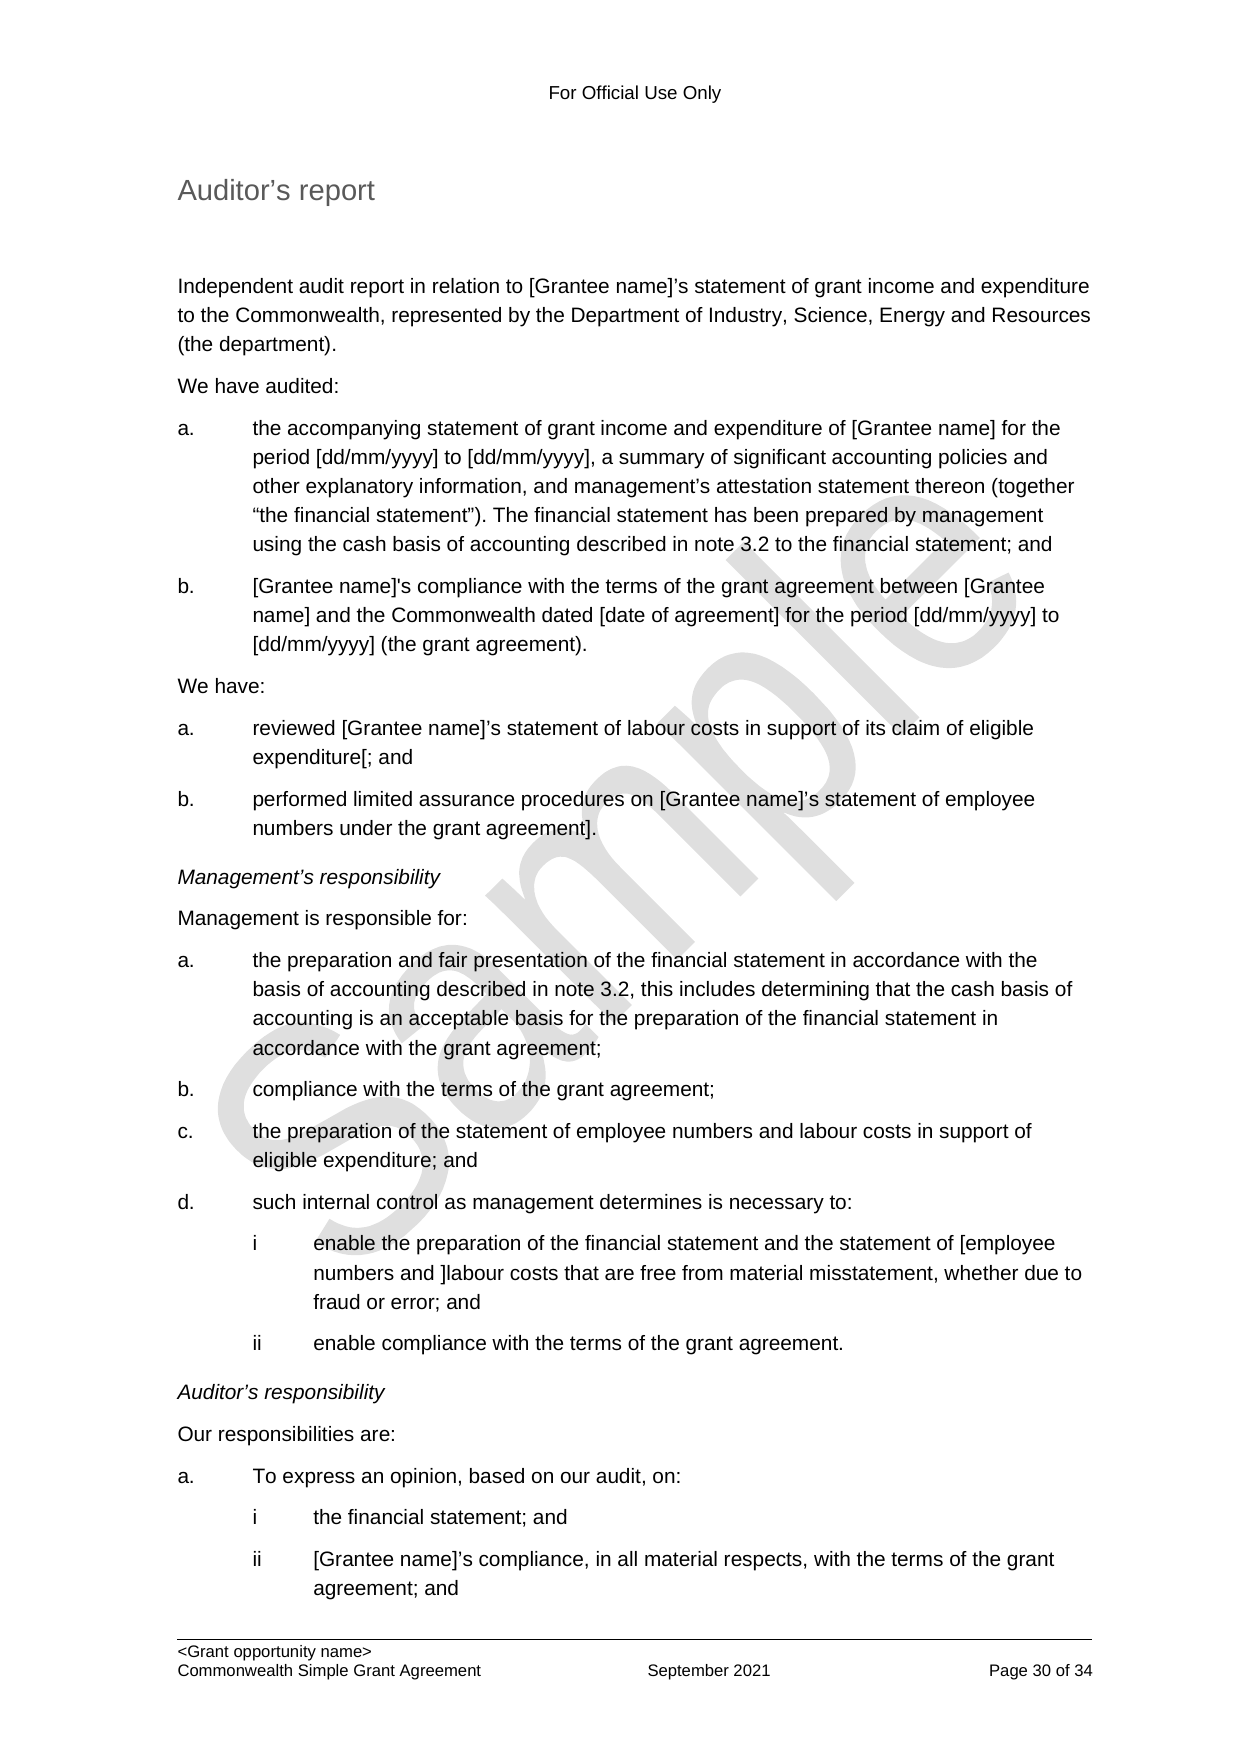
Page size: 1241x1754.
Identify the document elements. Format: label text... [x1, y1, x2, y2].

text Management is responsible for: [177, 901, 1092, 930]
list [Grantee name]'s compliance with the terms of the grant agreement between [Grantee name] and the Commonwealth dated [date of agreement] for the period [dd/mm/yyyy] to [dd/mm/yyyy] (the grant agreement). [177, 569, 1092, 656]
list such internal control as management determines is necessary to: [177, 1184, 1092, 1213]
list We have: [177, 669, 1092, 698]
text Auditor’s responsibility [177, 1380, 1092, 1404]
list [Grantee name]’s compliance, in all material respects, with the terms of the grant agreement; and [252, 1542, 1092, 1600]
list the preparation of the statement of employee numbers and labour costs in support of eligible expenditure; and [177, 1113, 1092, 1172]
list reviewed [Grantee name]’s statement of labour costs in support of its claim of eligible expenditure[; and [177, 710, 1092, 769]
text Our responsibilities are: [177, 1417, 1092, 1446]
list the accompanying statement of grant income and expenditure of [Grantee name] for the period [dd/mm/yyyy] to [dd/mm/yyyy], a summary of significant accounting policies and other explanatory information, and management’s attestation statement thereon (together “the financial statement”). The financial statement has been prepared by management using the cash basis of accounting described in note 3.2 to the financial statement; and [177, 410, 1092, 556]
list the preparation and fair presentation of the financial statement in accordance with the basis of accounting described in note 3.2, this includes determining that the cash basis of accounting is an acceptable basis for the preparation of the financial statement in accordance with the grant agreement; [177, 943, 1092, 1059]
list To express an opinion, based on our audit, on: [177, 1458, 1092, 1487]
text Independent audit report in relation to [Grantee name]’s statement of grant income and expenditure to the Commonwealth, represented by the Department of Industry, Science, Energy and Resources (the department). [177, 269, 1092, 356]
list compliance with the terms of the grant agreement; [177, 1072, 1092, 1101]
text We have audited: [177, 369, 1092, 398]
subtitle Auditor’s report [177, 173, 1092, 206]
text Management’s responsibility [177, 864, 1092, 888]
list enable compliance with the terms of the grant agreement. [252, 1326, 1092, 1355]
list performed limited assurance procedures on [Grantee name]’s statement of employee numbers under the grant agreement]. [177, 781, 1092, 839]
list the financial statement; and [252, 1500, 1092, 1529]
list enable the preparation of the financial statement and the statement of [employee numbers and ]labour costs that are free from material misstatement, whether due to fraud or error; and [252, 1226, 1092, 1313]
